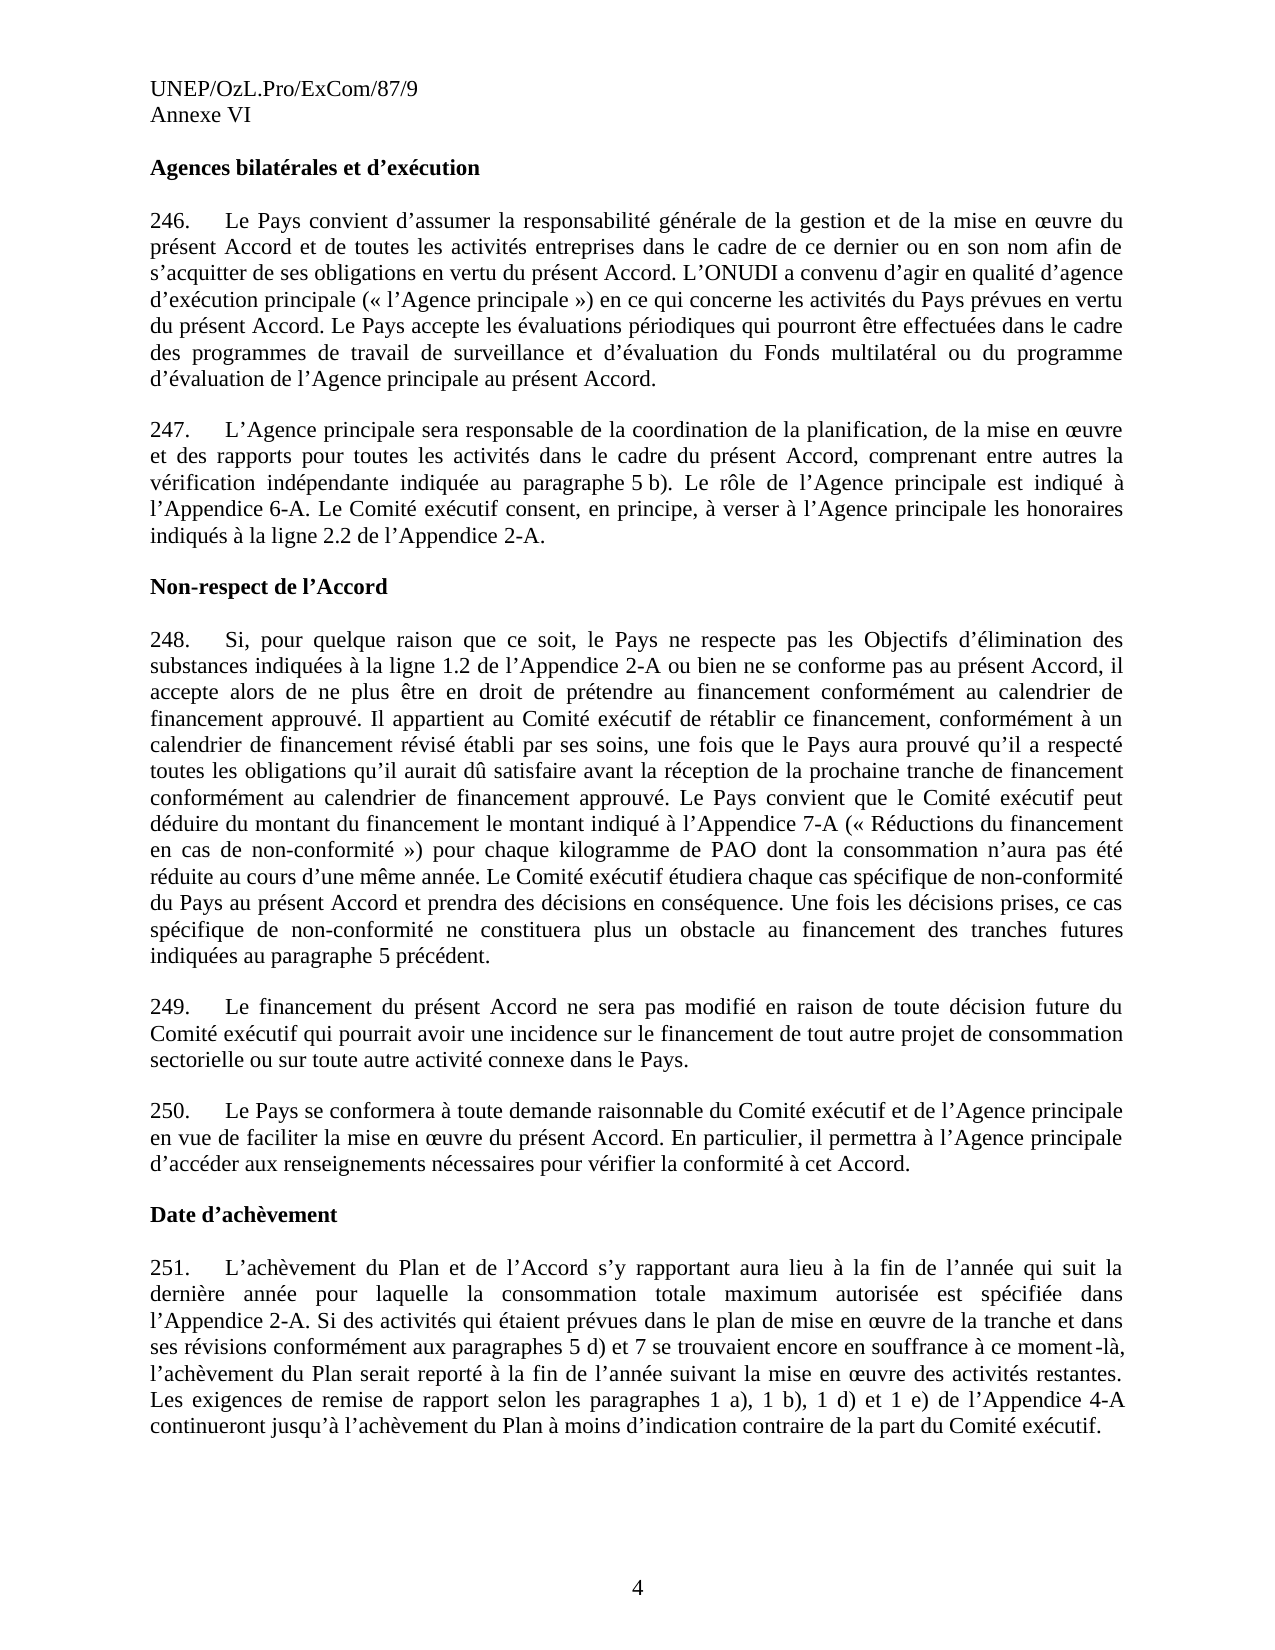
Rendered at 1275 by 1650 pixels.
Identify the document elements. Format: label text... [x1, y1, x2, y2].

subtitle Le Pays convient d’assumer la responsabilité générale de la gestion et de la mise en œuvre du présent Accord et de toutes les activités entreprises dans le cadre de ce dernier ou en son nom afin de s’acquitter de ses obligations en vertu du présent Accord. L’ONUDI a convenu d’agir en qualité d’agence d’exécution principale (« l’Agence principale ») en ce qui concerne les activités du Pays prévues en vertu du présent Accord. Le Pays accepte les évaluations périodiques qui pourront être effectuées dans le cadre des programmes de travail de surveillance et d’évaluation du Fonds multilatéral ou du programme d’évaluation de l’Agence principale au présent Accord. [150, 207, 1125, 391]
subtitle L’achèvement du Plan et de l’Accord s’y rapportant aura lieu à la fin de l’année qui suit la dernière année pour laquelle la consommation totale maximum autorisée est spécifiée dans l’Appendice 2-A. Si des activités qui étaient prévues dans le plan de mise en œuvre de la tranche et dans ses révisions conformément aux paragraphes 5 d) et 7 se trouvaient encore en souffrance à ce moment-là, l’achèvement du Plan serait reporté à la fin de l’année suivant la mise en œuvre des activités restantes. Les exigences de remise de rapport selon les paragraphes 1 a), 1 b), 1 d) et 1 e) de l’Appendice 4-A continueront jusqu’à l’achèvement du Plan à moins d’indication contraire de la part du Comité exécutif. [150, 1254, 1125, 1439]
subtitle Le financement du présent Accord ne sera pas modifié en raison de toute décision future du Comité exécutif qui pourrait avoir une incidence sur le financement de tout autre projet de consommation sectorielle ou sur toute autre activité connexe dans le Pays. [150, 993, 1125, 1072]
text Non-respect de l’Accord [150, 573, 1125, 599]
text Date d’achèvement [150, 1201, 1125, 1228]
subtitle Le Pays se conformera à toute demande raisonnable du Comité exécutif et de l’Agence principale en vue de faciliter la mise en œuvre du présent Accord. En particulier, il permettra à l’Agence principale d’accéder aux renseignements nécessaires pour vérifier la conformité à cet Accord. [150, 1097, 1125, 1176]
subtitle L’Agence principale sera responsable de la coordination de la planification, de la mise en œuvre et des rapports pour toutes les activités dans le cadre du présent Accord, comprenant entre autres la vérification indépendante indiquée au paragraphe 5 b). Le rôle de l’Agence principale est indiqué à l’Appendice 6-A. Le Comité exécutif consent, en principe, à verser à l’Agence principale les honoraires indiqués à la ligne 2.2 de l’Appendice 2-A. [150, 416, 1125, 548]
text Agences bilatérales et d’exécution [150, 154, 1125, 180]
subtitle Si, pour quelque raison que ce soit, le Pays ne respecte pas les Objectifs d’élimination des substances indiquées à la ligne 1.2 de l’Appendice 2-A ou bien ne se conforme pas au présent Accord, il accepte alors de ne plus être en droit de prétendre au financement conformément au calendrier de financement approuvé. Il appartient au Comité exécutif de rétablir ce financement, conformément à un calendrier de financement révisé établi par ses soins, une fois que le Pays aura prouvé qu’il a respecté toutes les obligations qu’il aurait dû satisfaire avant la réception de la prochaine tranche de financement conformément au calendrier de financement approuvé. Le Pays convient que le Comité exécutif peut déduire du montant du financement le montant indiqué à l’Appendice 7-A (« Réductions du financement en cas de non-conformité ») pour chaque kilogramme de PAO dont la consommation n’aura pas été réduite au cours d’une même année. Le Comité exécutif étudiera chaque cas spécifique de non-conformité du Pays au présent Accord et prendra des décisions en conséquence. Une fois les décisions prises, ce cas spécifique de non-conformité ne constituera plus un obstacle au financement des tranches futures indiquées au paragraphe 5 précédent. [150, 626, 1125, 968]
